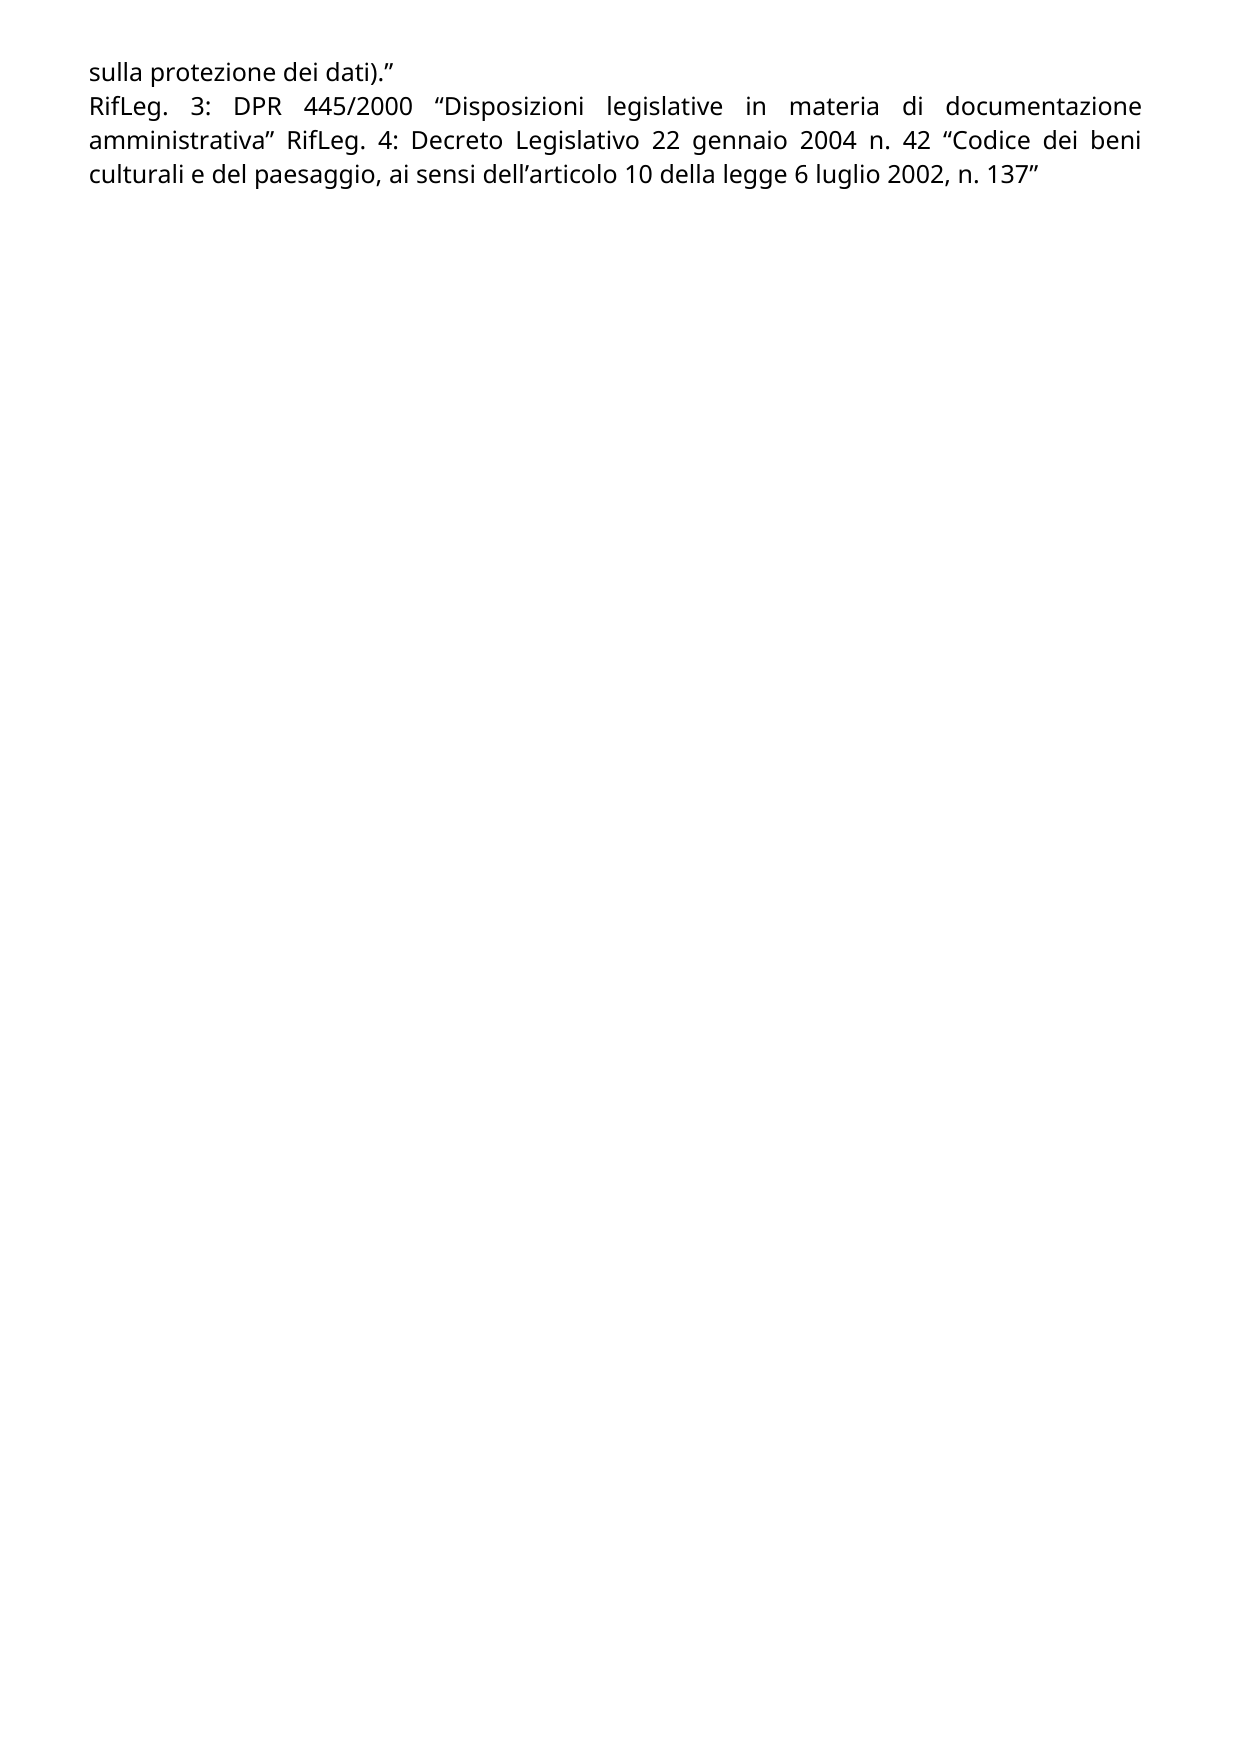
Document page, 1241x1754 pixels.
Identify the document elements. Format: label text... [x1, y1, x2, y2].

text RifLeg. 3: DPR 445/2000 “Disposizioni legislative in materia di documentazione amministrativa” RifLeg. 4: Decreto Legislativo 22 gennaio 2004 n. 42 “Codice dei beni culturali e del paesaggio, ai sensi dell’articolo 10 della legge 6 luglio 2002, n. 137” [89, 88, 1143, 190]
text sulla protezione dei dati).” [89, 54, 1169, 88]
